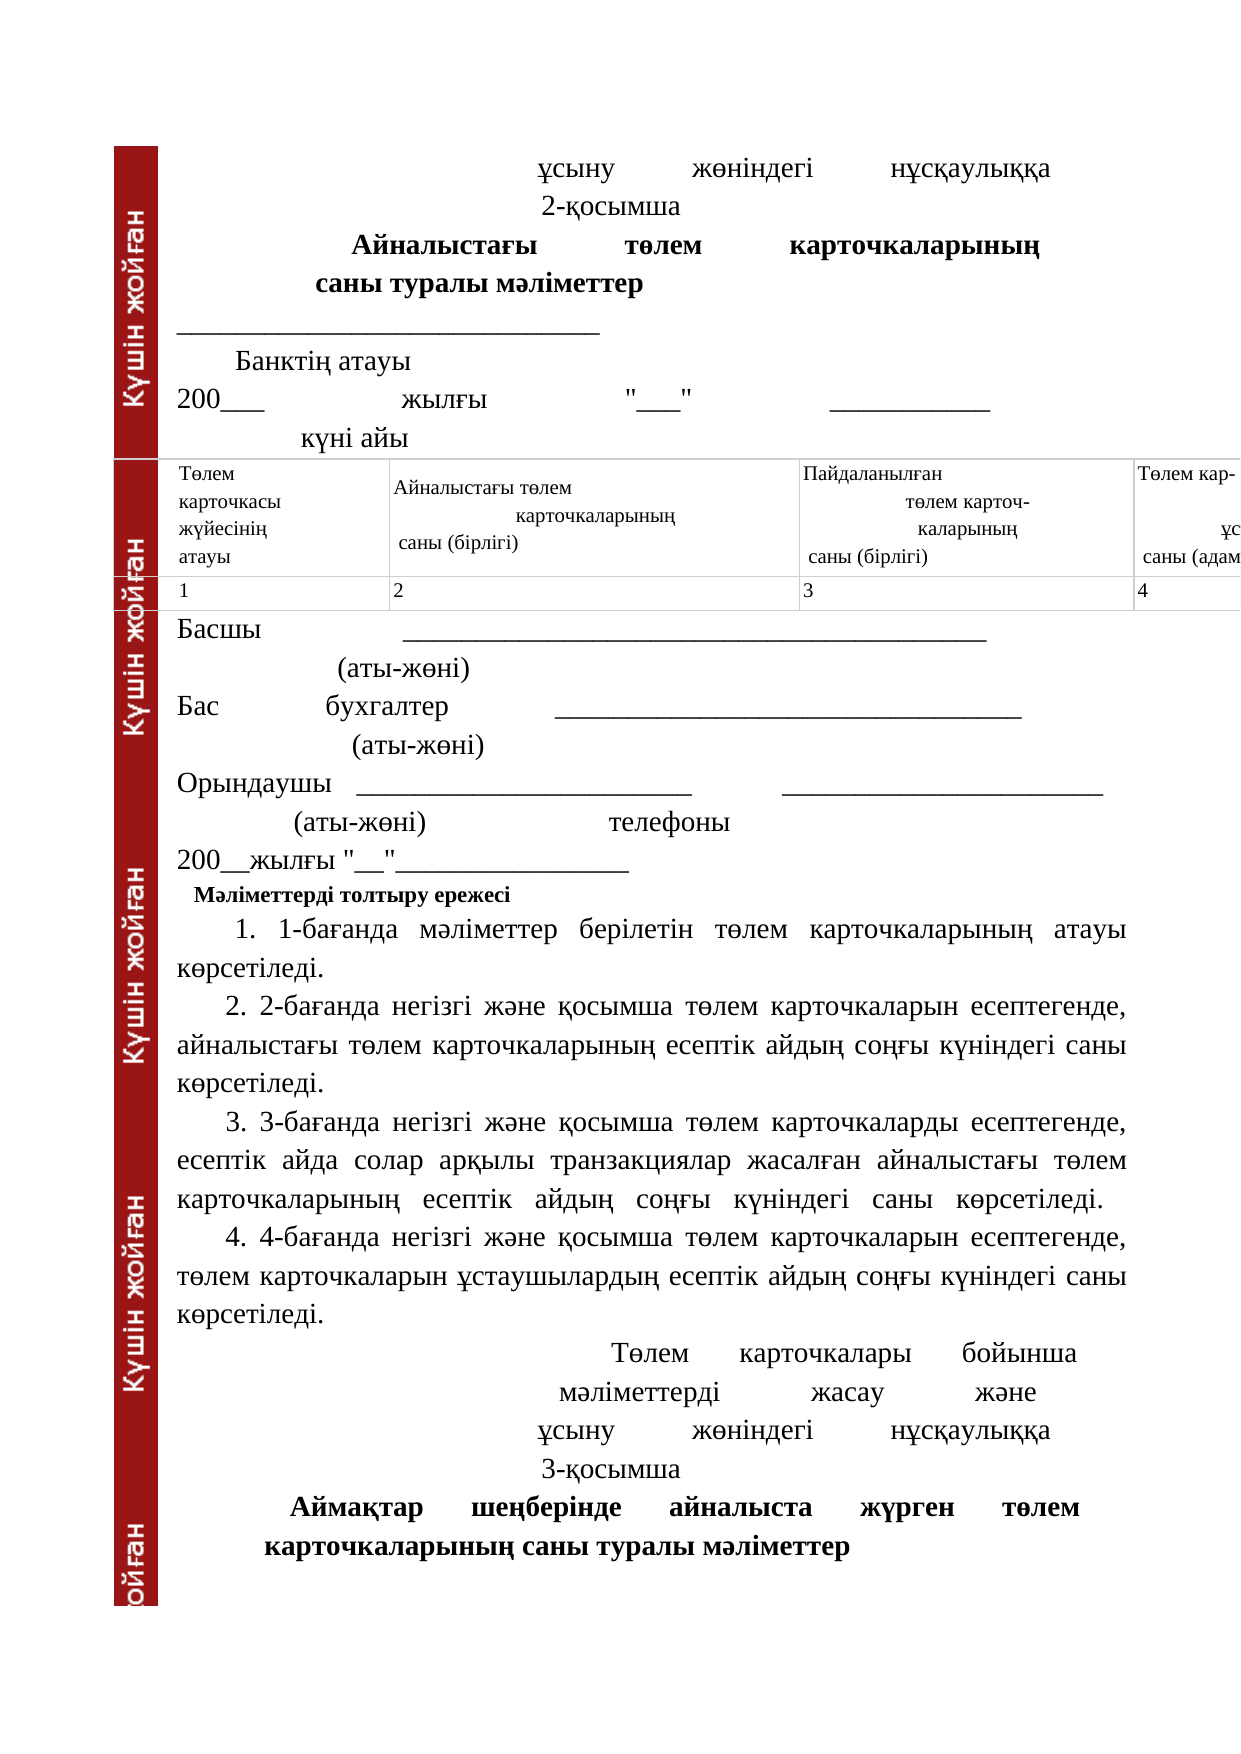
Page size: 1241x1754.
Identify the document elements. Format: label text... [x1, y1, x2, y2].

table_cell 3 [800, 577, 1133, 610]
text Аймақтар шеңберінде айналыста жүрген төлем карточкаларының саны туралы мәліметтер [112, 1489, 1128, 1561]
table_cell 2 [390, 577, 799, 610]
picture [114, 299, 158, 304]
picture [114, 222, 158, 227]
picture [114, 1330, 158, 1335]
text Бас бухгалтер ________________________________ (аты-жөні) [112, 688, 1128, 760]
text _____________________________ Банктің атауы [112, 304, 1128, 376]
text 200__жылғы "__"________________ [112, 842, 1128, 876]
picture [114, 876, 158, 881]
picture [114, 453, 158, 458]
picture [114, 1561, 158, 1606]
picture [114, 760, 158, 765]
picture [114, 683, 158, 688]
text 200___ жылғы "___" ___________ күні айы [112, 381, 1128, 453]
picture [114, 1484, 158, 1489]
picture [114, 907, 158, 911]
table_cell 1 [114, 577, 389, 610]
picture [114, 837, 158, 842]
text Төлем карточкалары бойынша мәліметтерді жасау және ұсыну жөніндегі нұсқаулыққа 2-қосымша [112, 150, 1128, 222]
table_cell 4 [1135, 577, 1240, 610]
text Басшы ________________________________________ (аты-жөні) [112, 611, 1128, 683]
text Айналыстағы төлем карточкаларының саны туралы мәліметтер [112, 227, 1128, 299]
text Орындаушы _______________________ ______________________ (аты-жөні) телефоны [112, 765, 1128, 837]
table_header Төлем кар- точкаларын ұстаушылардың саны (адам) [1135, 460, 1240, 576]
text Мәліметтерді толтыру ережесі [112, 881, 1128, 907]
table_header Пайдаланылған төлем карточ- каларының саны (бірлігі) [800, 460, 1133, 576]
picture [114, 376, 158, 381]
table_header Айналыстағы төлем карточкаларының саны (бірлігі) [390, 460, 799, 576]
table_header Төлем карточкасы жүйесінің атауы [114, 460, 389, 576]
picture [114, 146, 158, 150]
text 1. 1-бағанда мәліметтер берілетін төлем карточкаларының атауы көрсетіледі. 2. 2-бағанда негізгі және қосымша төлем карточкаларын есептегенде, айналыстағы төлем карточкаларының есептік айдың соңғы күніндегі саны көрсетіледі. 3. 3-бағанда негізгі және қосымша төлем карточкаларды есептегенде, есептік айда солар арқылы транзакциялар жасалған айналыстағы төлем карточкаларының есептік айдың соңғы күніндегі саны көрсетіледі. 4. 4-бағанда негізгі және қосымша төлем карточкаларын есептегенде, төлем карточкаларын ұстаушылардың есептік айдың соңғы күніндегі саны көрсетіледі. [112, 911, 1128, 1330]
text Төлем карточкалары бойынша мәліметтерді жасау және ұсыну жөніндегі нұсқаулыққа 3-қосымша [112, 1335, 1128, 1484]
